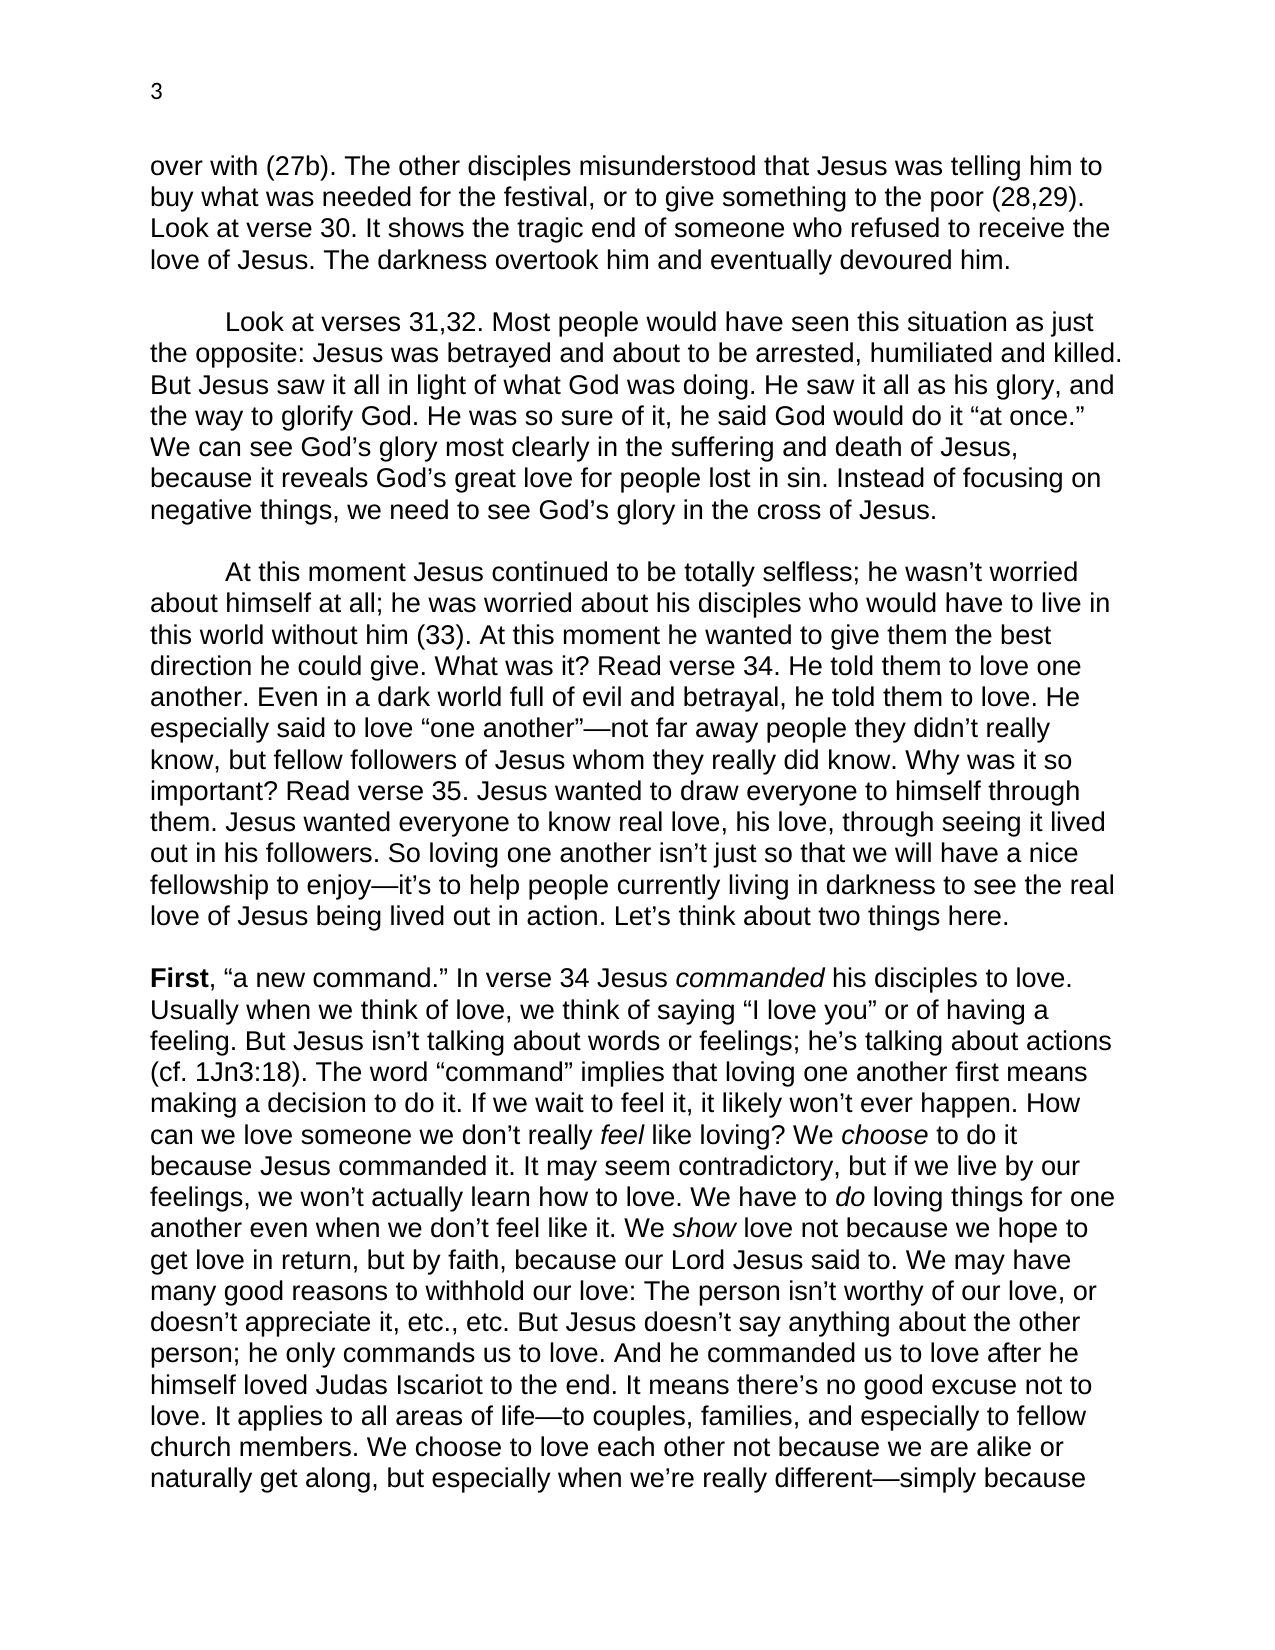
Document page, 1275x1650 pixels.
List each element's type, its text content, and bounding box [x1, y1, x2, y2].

text Look at verses 31,32. Most people would have seen this situation as just the opposite: Jesus was betrayed and about to be arrested, humiliated and killed. But Jesus saw it all in light of what God was doing. He saw it all as his glory, and the way to glorify God. He was so sure of it, he said God would do it “at once.” We can see God’s glory most clearly in the suffering and death of Jesus, because it reveals God’s great love for people lost in sin. Instead of focusing on negative things, we need to see God’s glory in the cross of Jesus. [150, 306, 1125, 525]
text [150, 150, 1125, 275]
text At this moment Jesus continued to be totally selfless; he wasn’t worried about himself at all; he was worried about his disciples who would have to live in this world without him (33). At this moment he wanted to give them the best direction he could give. What was it? Read verse 34. He told them to love one another. Even in a dark world full of evil and betrayal, he told them to love. He especially said to love “one another”—not far away people they didn’t really know, but fellow followers of Jesus whom they really did know. Why was it so important? Read verse 35. Jesus wanted to draw everyone to himself through them. Jesus wanted everyone to know real love, his love, through seeing it lived out in his followers. So loving one another isn’t just so that we will have a nice fellowship to enjoy—it’s to help people currently living in darkness to see the real love of Jesus being lived out in action. Let’s think about two things here. [150, 556, 1125, 931]
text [150, 962, 1125, 1494]
